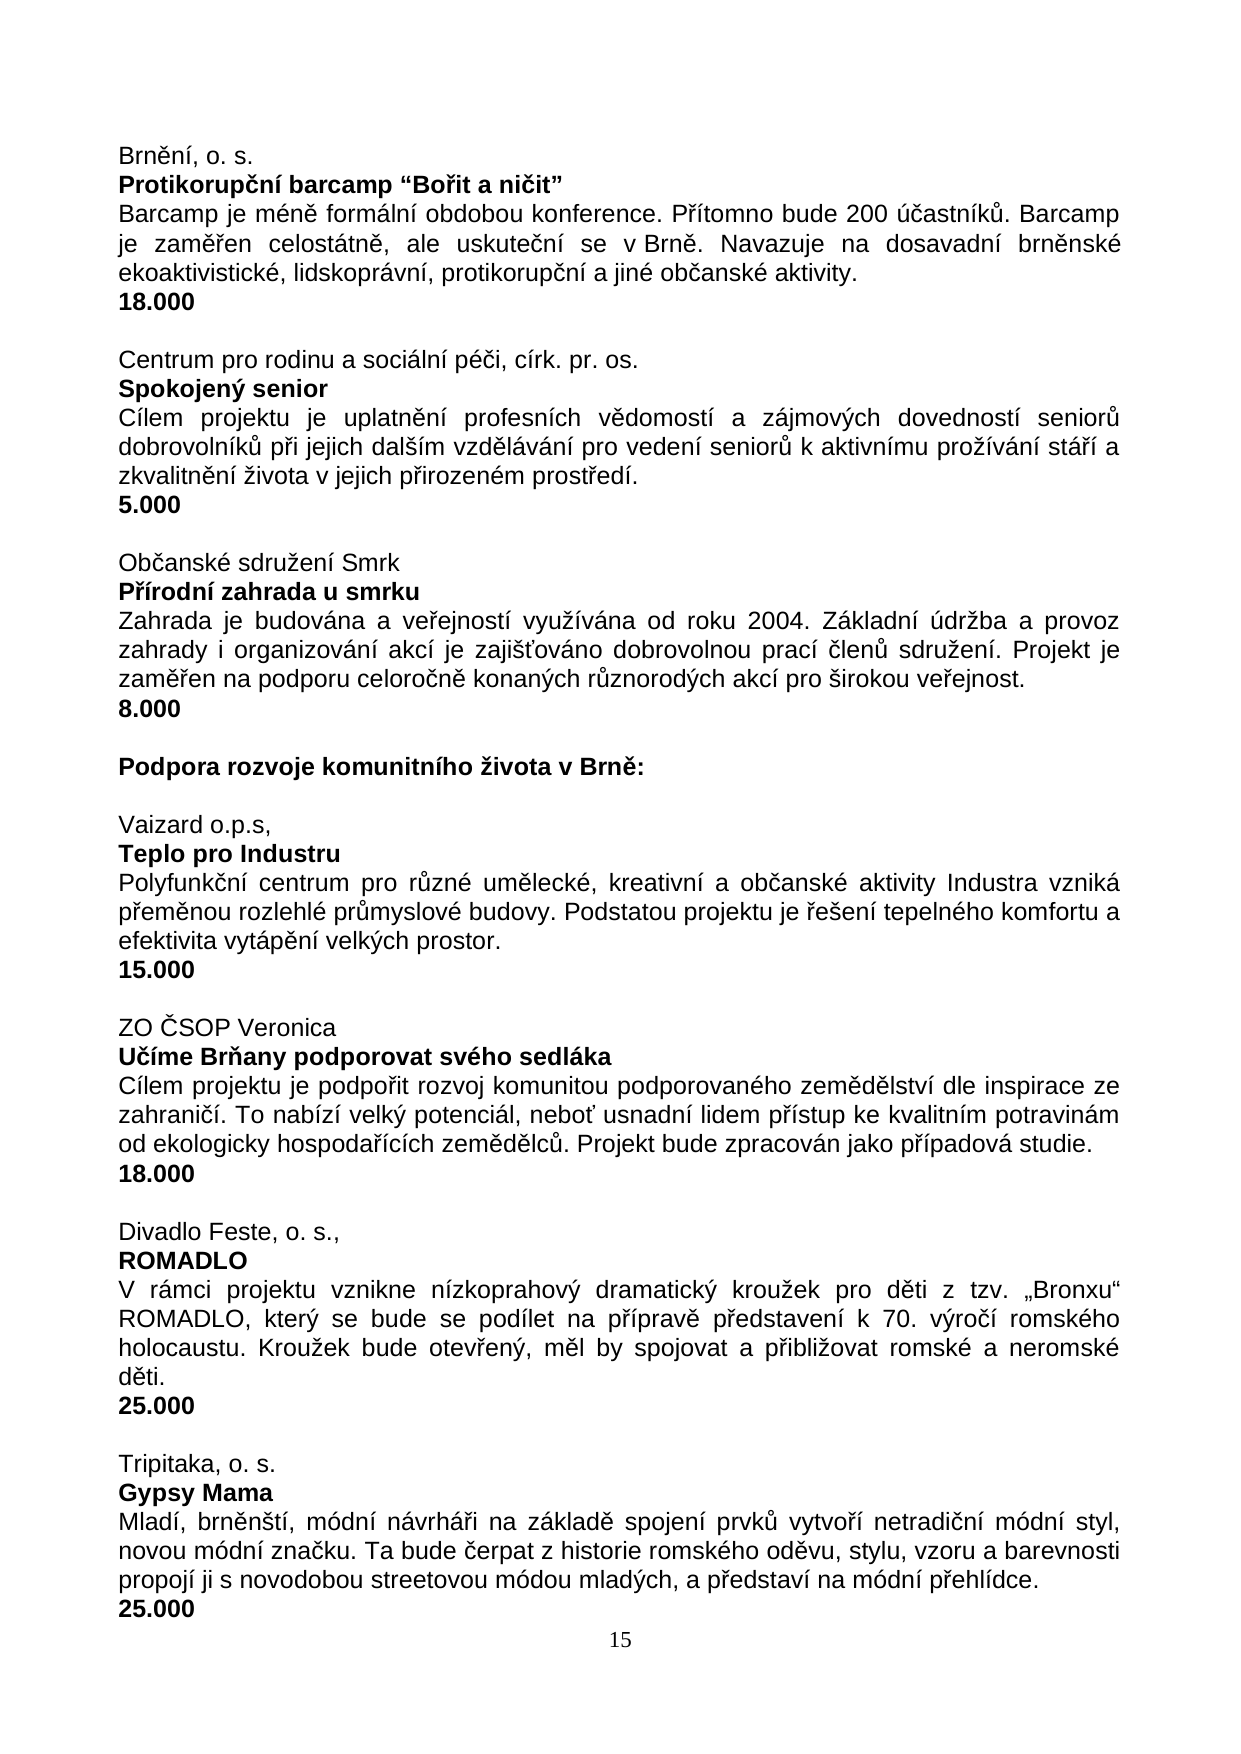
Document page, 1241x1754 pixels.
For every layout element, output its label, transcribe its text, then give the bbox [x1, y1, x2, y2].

list Brnění, o. s. Protikorupční barcamp “Bořit a ničit” Barcamp je méně formální obdobou konference. Přítomno bude 200 účastníků. Barcamp je zaměřen celostátně, ale uskuteční se v Brně. Navazuje na dosavadní brněnské ekoaktivistické, lidskoprávní, protikorupční a jiné občanské aktivity. 18.000 [118, 141, 1122, 316]
list Vaizard o.p.s, Teplo pro Industru Polyfunkční centrum pro různé umělecké, kreativní a občanské aktivity Industra vzniká přeměnou rozlehlé průmyslové budovy. Podstatou projektu je řešení tepelného komfortu a efektivita vytápění velkých prostor. 15.000 [118, 810, 1122, 984]
list Občanské sdružení Smrk Přírodní zahrada u smrku Zahrada je budována a veřejností využívána od roku 2004. Základní údržba a provoz zahrady i organizování akcí je zajišťováno dobrovolnou prací členů sdružení. Projekt je zaměřen na podporu celoročně konaných různorodých akcí pro širokou veřejnost. 8.000 [118, 548, 1122, 722]
list Centrum pro rodinu a sociální péči, círk. pr. os. Spokojený senior Cílem projektu je uplatnění profesních vědomostí a zájmových dovedností seniorů dobrovolníků při jejich dalším vzdělávání pro vedení seniorů k aktivnímu prožívání stáří a zkvalitnění života v jejich přirozeném prostředí. 5.000 [118, 345, 1122, 519]
list Tripitaka, o. s. Gypsy Mama Mladí, brněnští, módní návrháři na základě spojení prvků vytvoří netradiční módní styl, novou módní značku. Ta bude čerpat z historie romského oděvu, stylu, vzoru a barevnosti propojí ji s novodobou streetovou módou mladých, a představí na módní přehlídce. 25.000 [118, 1449, 1122, 1623]
subtitle Podpora rozvoje komunitního života v Brně: [118, 752, 1122, 781]
list Divadlo Feste, o. s., ROMADLO V rámci projektu vznikne nízkoprahový dramatický kroužek pro děti z tzv. „Bronxu“ ROMADLO, který se bude se podílet na přípravě představení k 70. výročí romského holocaustu. Kroužek bude otevřený, měl by spojovat a přibližovat romské a neromské děti. 25.000 [118, 1217, 1122, 1420]
list ZO ČSOP Veronica Učíme Brňany podporovat svého sedláka Cílem projektu je podpořit rozvoj komunitou podporovaného zemědělství dle inspirace ze zahraničí. To nabízí velký potenciál, neboť usnadní lidem přístup ke kvalitním potravinám od ekologicky hospodařících zemědělců. Projekt bude zpracován jako případová studie. 18.000 [118, 1013, 1122, 1187]
